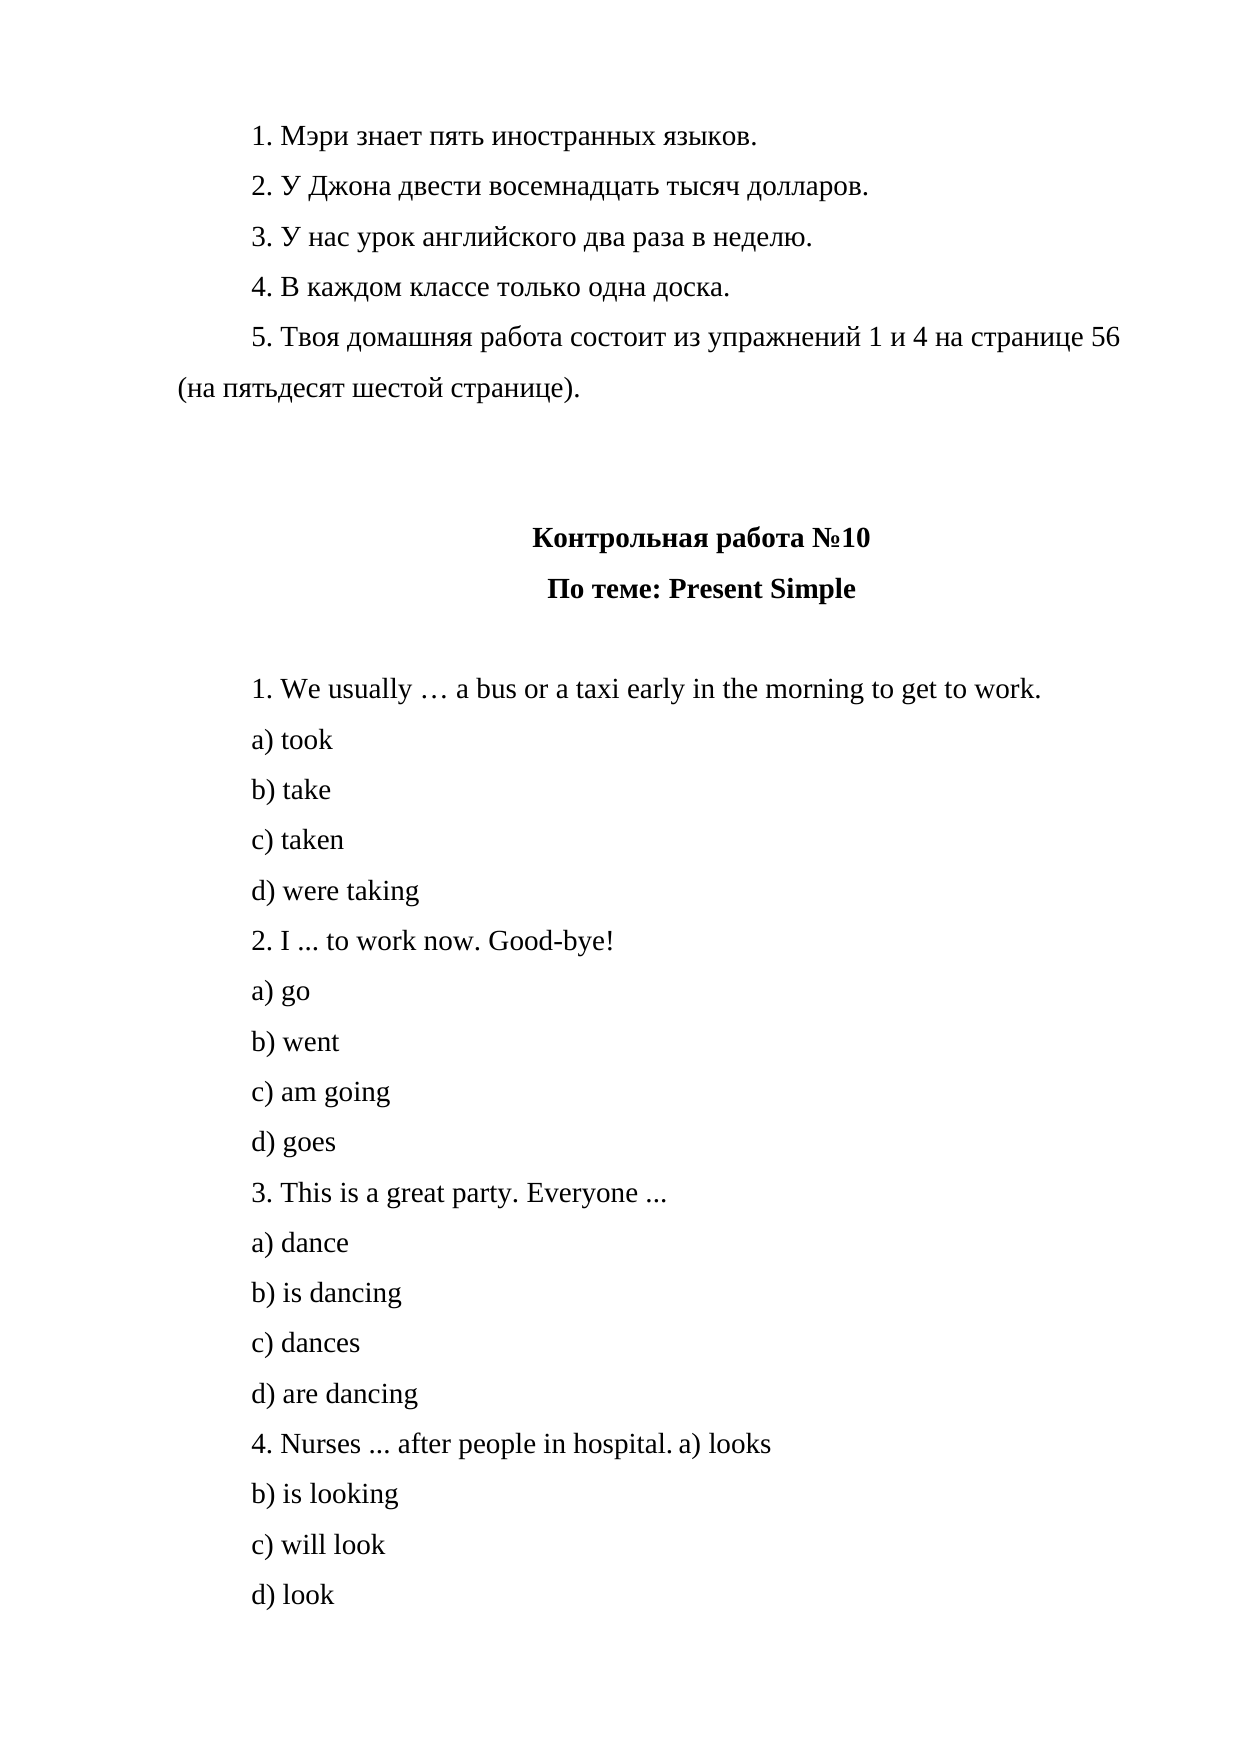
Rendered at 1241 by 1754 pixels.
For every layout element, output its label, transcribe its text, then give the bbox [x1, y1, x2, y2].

text a) took [177, 722, 1152, 755]
text b) is dancing [177, 1275, 1152, 1309]
text По теме: Present Simple [177, 571, 1152, 604]
text b) is looking [177, 1477, 1152, 1510]
text c) dances [177, 1326, 1152, 1359]
text 1. Мэри знает пять иностранных языков. [177, 118, 1152, 152]
text 3. У нас урок английского два раза в неделю. [177, 219, 1152, 252]
text b) take [177, 772, 1152, 806]
text d) are dancing [177, 1376, 1152, 1409]
text Контрольная работа №10 [177, 521, 1152, 554]
text 3. This is a great party. Everyone ... [177, 1175, 1152, 1208]
text 4. Nurses ... after people in hospital. a) looks [177, 1426, 1152, 1460]
text d) were taking [177, 873, 1152, 906]
text a) go [177, 973, 1152, 1007]
text b) went [177, 1024, 1152, 1057]
text c) taken [177, 822, 1152, 856]
text c) am going [177, 1074, 1152, 1108]
text a) dance [177, 1225, 1152, 1258]
text 4. В каждом классе только одна доска. [177, 269, 1152, 303]
text 2. I ... to work now. Good-bye! [177, 923, 1152, 957]
text c) will look [177, 1527, 1152, 1560]
text d) look [177, 1577, 1152, 1611]
text d) goes [177, 1124, 1152, 1158]
text 2. У Джона двести восемнадцать тысяч долларов. [177, 168, 1152, 202]
text 5. Твоя домашняя работа состоит из упражнений 1 и 4 на странице 56 (на пятьдесят шестой странице). [177, 319, 1152, 403]
text 1. We usually … a bus or a taxi early in the morning to get to work. [177, 672, 1152, 705]
